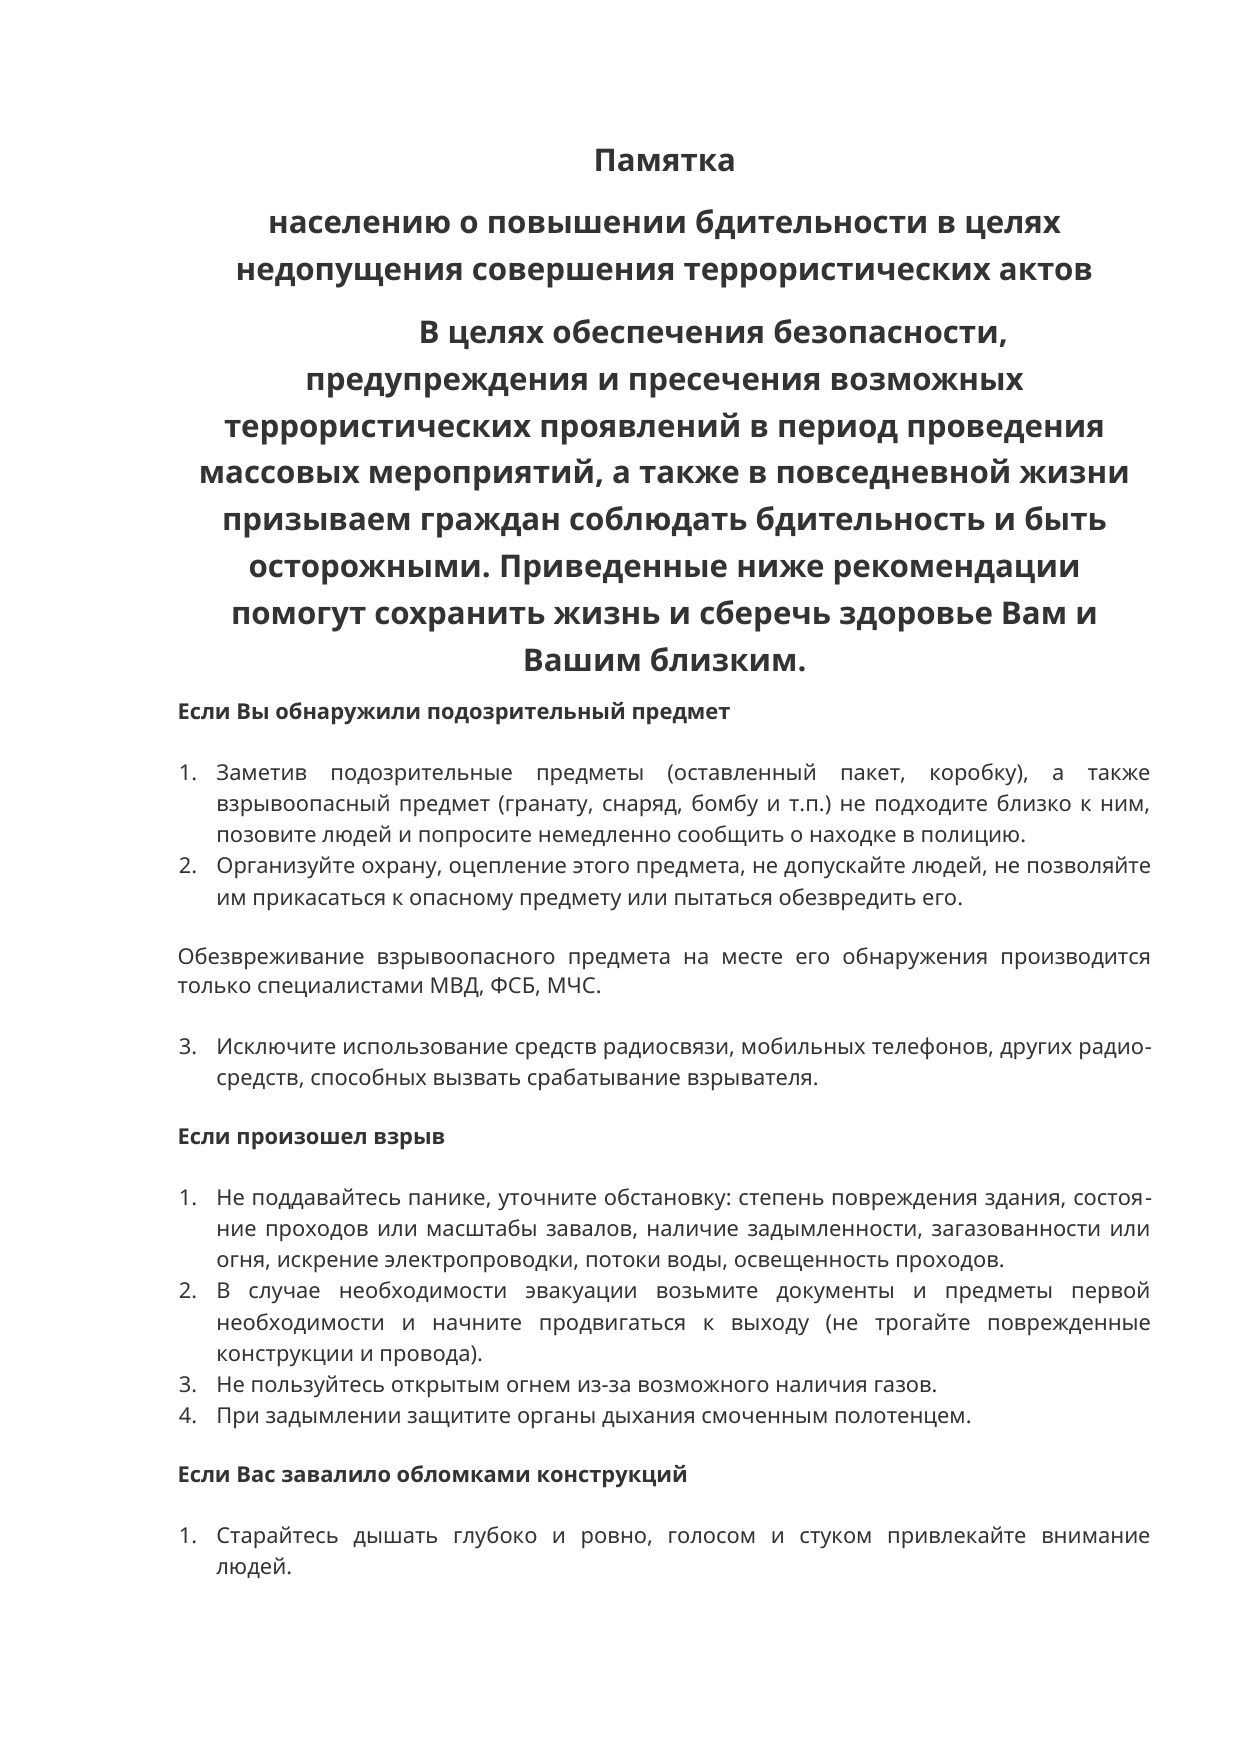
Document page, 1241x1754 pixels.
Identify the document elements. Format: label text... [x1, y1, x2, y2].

text Если Вас завалило обломками конструкций [177, 1459, 1152, 1489]
text Обезвреживание взрывоопасного предмета на месте его обнаружения производится только специалистами МВД, ФСБ, МЧС. [177, 941, 1152, 1000]
list В случае необходимости эвакуации возьмите документы и предметы первой необходимости и начните продвигаться к выходу (не трогайте поврежденные конструкции и провода). [179, 1274, 1152, 1367]
text В целях обеспечения безопасности, предупреждения и пресечения возможных террористических проявлений в период проведения массовых мероприятий, а также в повседневной жизни призываем граждан соблюдать бдительность и быть осторожными. Приведенные ниже рекомендации помогут сохранить жизнь и сберечь здоровье Вам и Вашим близким. [177, 306, 1152, 681]
list Не поддавайтесь панике, уточните обстановку: степень повреждения здания, состояние проходов или масштабы завалов, наличие задымленности, загазованности или огня, искрение электропроводки, потоки воды, освещенность проходов. [179, 1180, 1152, 1274]
list Организуйте охрану, оцепление этого предмета, не допускайте людей, не позволяйте им прикасаться к опасному предмету или пытаться обезвредить его. [179, 849, 1152, 911]
list Не пользуйтесь открытым огнем из-за возможного наличия газов. [179, 1367, 1152, 1399]
list Исключите использование средств радиосвязи, мобильных телефонов, других радиосредств, способных вызвать срабатывание взрывателя. [179, 1029, 1152, 1092]
text населению о повышении бдительности в целях недопущения совершения террористических актов [177, 196, 1152, 290]
list Старайтесь дышать глубоко и ровно, голосом и стуком привлекайте внимание людей. [179, 1518, 1152, 1581]
text Если Вы обнаружили подозрительный предмет [177, 696, 1152, 726]
list Заметив подозрительные предметы (оставленный пакет, коробку), а также взрывоопасный предмет (гранату, снаряд, бомбу и т.п.) не подходите близко к ним, позовите людей и попросите немедленно сообщить о находке в полицию. [179, 755, 1152, 849]
text Памятка [177, 134, 1152, 181]
text Если произошел взрыв [177, 1121, 1152, 1151]
list При задымлении защитите органы дыхания смоченным полотенцем. [179, 1399, 1152, 1430]
